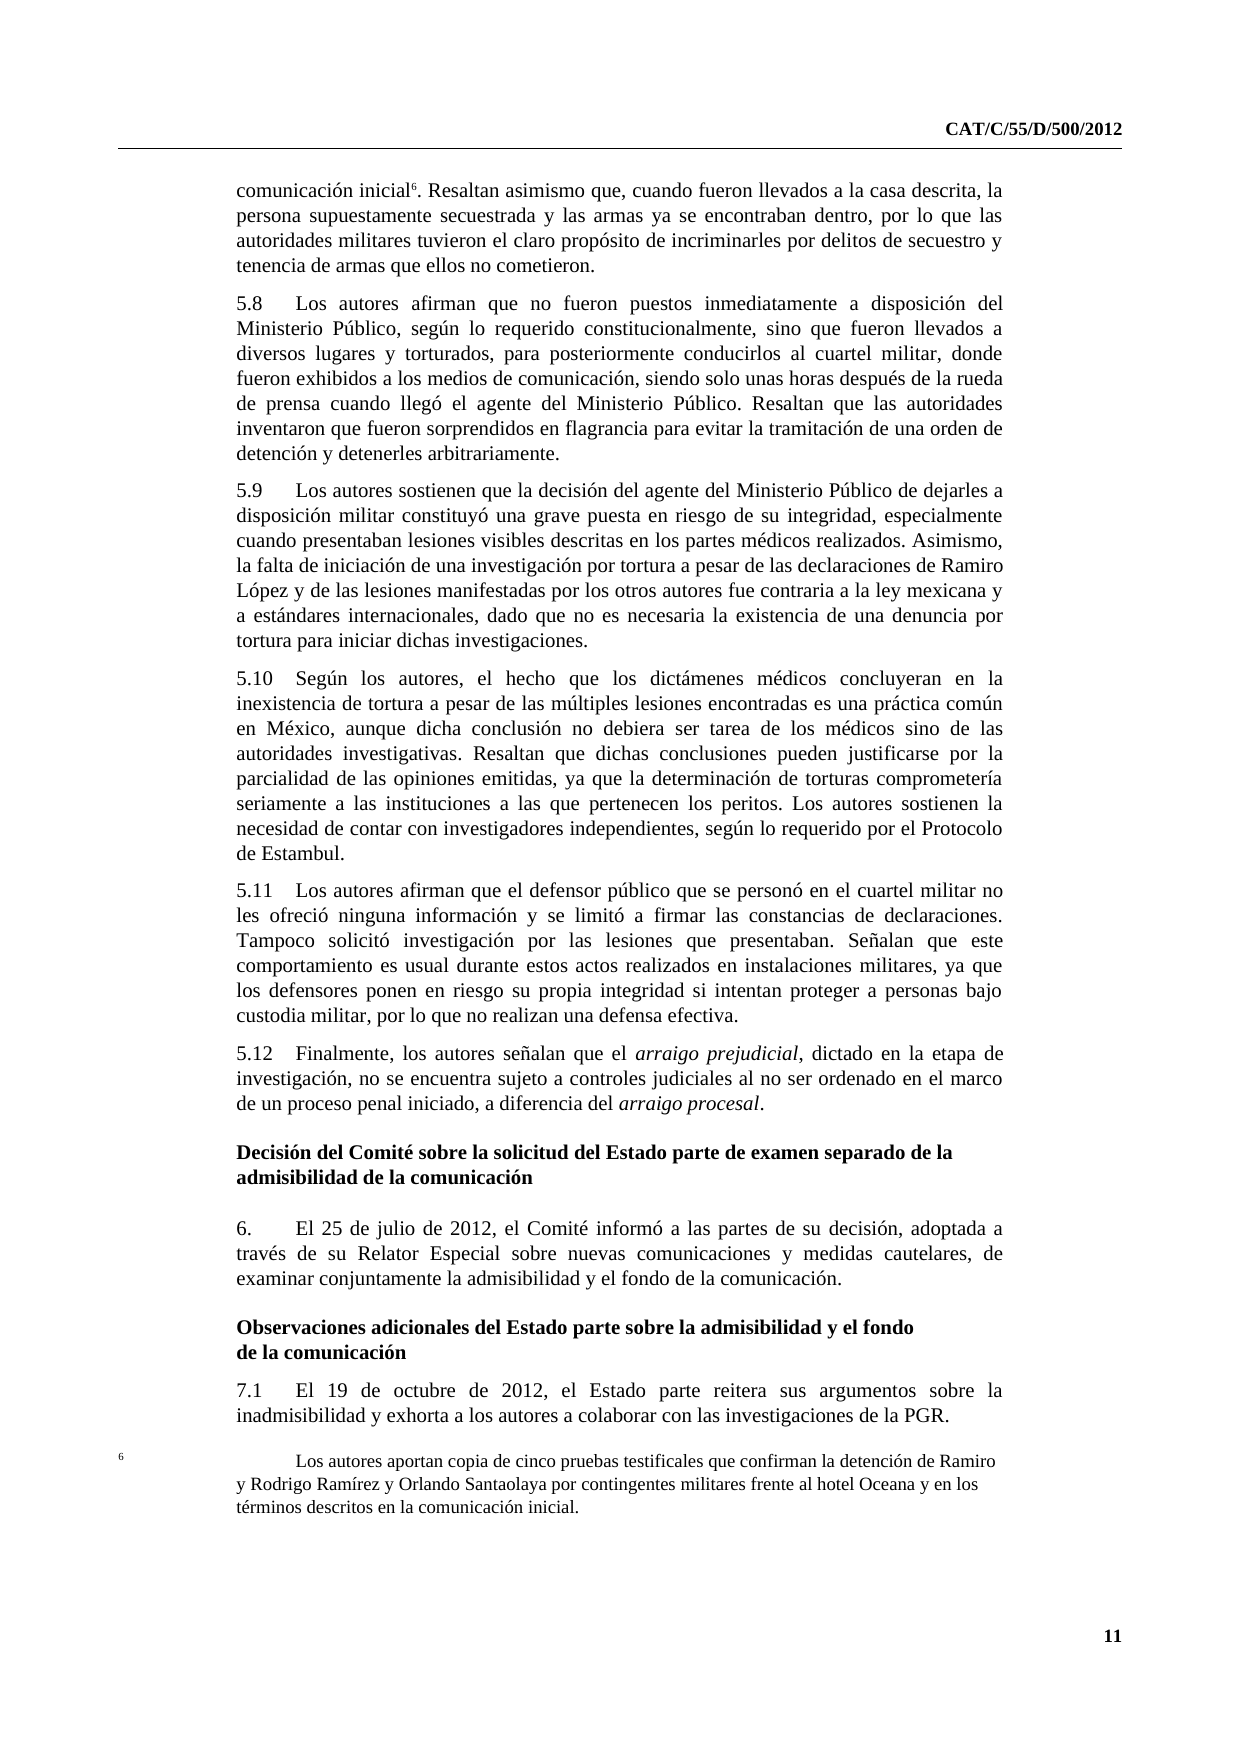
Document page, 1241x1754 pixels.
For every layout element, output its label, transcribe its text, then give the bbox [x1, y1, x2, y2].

text 6. El 25 de julio de 2012, el Comité informó a las partes de su decisión, adoptada a través de su Relator Especial sobre nuevas comunicaciones y medidas cautelares, de examinar conjuntamente la admisibilidad y el fondo de la comunicación. [236, 1215, 1004, 1290]
text Observaciones adicionales del Estado parte sobre la admisibilidad y el fondo de la comunicación [118, 1315, 1004, 1365]
text Decisión del Comité sobre la solicitud del Estado parte de examen separado de la admisibilidad de la comunicación [118, 1140, 1004, 1190]
text 5.11 Los autores afirman que el defensor público que se personó en el cuartel militar no les ofreció ninguna información y se limitó a firmar las constancias de declaraciones. Tampoco solicitó investigación por las lesiones que presentaban. Señalan que este comportamiento es usual durante estos actos realizados en instalaciones militares, ya que los defensores ponen en riesgo su propia integridad si intentan proteger a personas bajo custodia militar, por lo que no realizan una defensa efectiva. [236, 877, 1004, 1027]
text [236, 177, 1004, 277]
text 5.9 Los autores sostienen que la decisión del agente del Ministerio Público de dejarles a disposición militar constituyó una grave puesta en riesgo de su integridad, especialmente cuando presentaban lesiones visibles descritas en los partes médicos realizados. Asimismo, la falta de iniciación de una investigación por tortura a pesar de las declaraciones de Ramiro López y de las lesiones manifestadas por los otros autores fue contraria a la ley mexicana y a estándares internacionales, dado que no es necesaria la existencia de una denuncia por tortura para iniciar dichas investigaciones. [236, 477, 1004, 652]
text 5.12 Finalmente, los autores señalan que el arraigo prejudicial, dictado en la etapa de investigación, no se encuentra sujeto a controles judiciales al no ser ordenado en el marco de un proceso penal iniciado, a diferencia del arraigo procesal. [236, 1040, 1004, 1115]
text 5.8 Los autores afirman que no fueron puestos inmediatamente a disposición del Ministerio Público, según lo requerido constitucionalmente, sino que fueron llevados a diversos lugares y torturados, para posteriormente conducirlos al cuartel militar, donde fueron exhibidos a los medios de comunicación, siendo solo unas horas después de la rueda de prensa cuando llegó el agente del Ministerio Público. Resaltan que las autoridades inventaron que fueron sorprendidos en flagrancia para evitar la tramitación de una orden de detención y detenerles arbitrariamente. [236, 290, 1004, 465]
text 5.10 Según los autores, el hecho que los dictámenes médicos concluyeran en la inexistencia de tortura a pesar de las múltiples lesiones encontradas es una práctica común en México, aunque dicha conclusión no debiera ser tarea de los médicos sino de las autoridades investigativas. Resaltan que dichas conclusiones pueden justificarse por la parcialidad de las opiniones emitidas, ya que la determinación de torturas comprometería seriamente a las instituciones a las que pertenecen los peritos. Los autores sostienen la necesidad de contar con investigadores independientes, según lo requerido por el Protocolo de Estambul. [236, 665, 1004, 865]
text 7.1 El 19 de octubre de 2012, el Estado parte reitera sus argumentos sobre la inadmisibilidad y exhorta a los autores a colaborar con las investigaciones de la PGR. [236, 1377, 1004, 1427]
